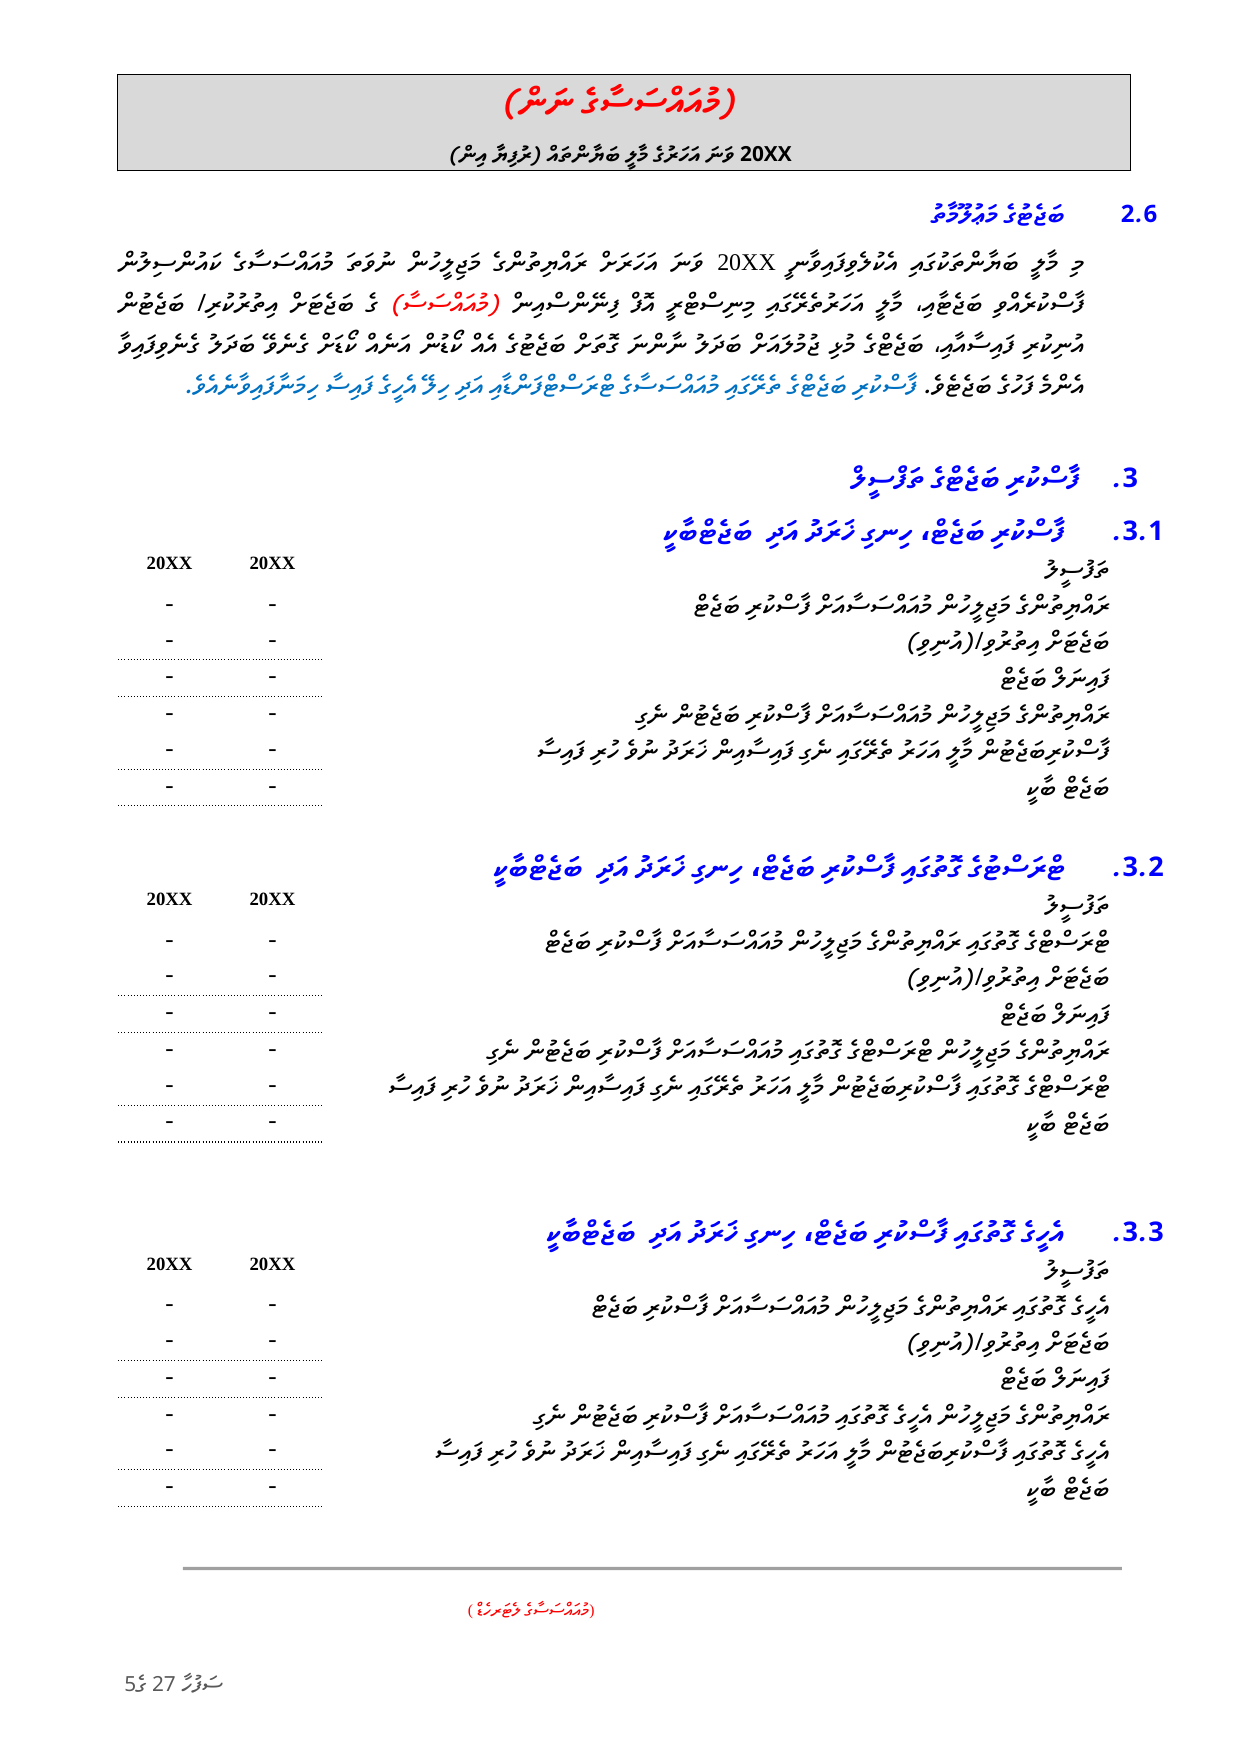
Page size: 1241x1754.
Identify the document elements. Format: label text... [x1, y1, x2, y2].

table_cell - [118, 769, 221, 805]
table_header ތަފުސީލު [324, 888, 1121, 924]
table_cell ފާސްކުރިބަޖެޓުން މާލީ އަހަރު ތެރޭގައި ނެގި ފައިސާއިން ޚަރަދު ނުވެ ހުރި ފައިސާ [324, 733, 1121, 769]
subtitle ޓްރަސްޓުގެ ގޮތުގައި ފާސްކުރި ބަޖެޓް، ހިނގި ޚަރަދު އަދި ބަޖެޓްބާކީ [118, 848, 1112, 888]
table_cell - [118, 1069, 221, 1104]
table_cell - [118, 733, 221, 769]
table_cell - [118, 924, 221, 959]
table_cell ފައިނަލް ބަޖެޓް [324, 1360, 1121, 1397]
table_cell - [221, 659, 324, 696]
table_cell - [118, 1289, 221, 1324]
table_cell - [221, 995, 324, 1032]
table_cell - [221, 1469, 324, 1506]
table_cell - [118, 1469, 221, 1506]
table_header 20XX [221, 1253, 324, 1288]
subtitle އެހީގެ ގޮތުގައި ފާސްކުރި ބަޖެޓް، ހިނގި ޚަރަދު އަދި ބަޖެޓްބާކީ [118, 1212, 1112, 1253]
table_cell ބަޖެޓް ބާކީ [324, 1469, 1121, 1506]
table_cell ޓްރަސްޓްގެ ގޮތުގައި ފާސްކުރިބަޖެޓުން މާލީ އަހަރު ތެރޭގައި ނެގި ފައިސާއިން ޚަރަދު ނުވެ ހުރި ފައިސާ [324, 1069, 1121, 1104]
table_cell - [221, 1105, 324, 1141]
table_header ތަފުސީލު [324, 552, 1121, 588]
table_cell - [221, 733, 324, 769]
table_cell - [221, 1289, 324, 1324]
table_cell - [221, 1434, 324, 1469]
table_cell އެހީގެ ގޮތުގައި ރައްޔިތުންގެ މަޖިލީހުން މުއައްސަސާއަށް ފާސްކުރި ބަޖެޓް [324, 1289, 1121, 1324]
table_cell - [118, 1105, 221, 1141]
table_cell އެހީގެ ގޮތުގައި ފާސްކުރިބަޖެޓުން މާލީ އަހަރު ތެރޭގައި ނެގި ފައިސާއިން ޚަރަދު ނުވެ ހުރި ފައިސާ [324, 1434, 1121, 1469]
text މި މާލީ ބަޔާންތަކުގައި އެކުލެވިފައިވާނީ 20XX ވަނަ އަހަރަށް ރައްޔިތުންގެ މަޖިލީހުން ނުވަތަ މުއައްސަސާގެ ކައުންސިލުން ފާސްކުރެއްވި ބަޖެޓާއި، މާލީ އަހަރުތެރޭގައި މިނިސްޓްރީ އޮފް ފިނޭންސްއިން (މުއައްސަސާ) ގެ ބަޖެޓަށް އިތުރުކުރި/ ބަޖެޓުން އުނިކުރި ފައިސާއާއި، ބަޖެޓްގެ މުޅި ޖުމުލައަށް ބަދަލު ނާންނަ ގޮތަށް ބަޖެޓުގެ އެއް ކޯޑުން އަނެއް ކޯޑަށް ގެނެވޭ ބަދަލު ގެނެވިފައިވާ އެންމެ ފަހުގެ ބަޖެޓެވެ. ފާސްކުރި ބަޖެޓްގެ ތެރޭގައި މުއައްސަސާގެ ޓްރަސްޓްފަންޑާއި އަދި ހިލޭ އެހީގެ ފައިސާ ހިމަނާފައިވާނެއެވެ. [118, 245, 1084, 403]
table_cell - [221, 769, 324, 805]
table_cell - [118, 995, 221, 1032]
table_cell - [221, 1069, 324, 1104]
table_cell - [221, 1360, 324, 1397]
table_cell - [221, 1397, 324, 1433]
table_cell - [221, 960, 324, 995]
table_cell - [221, 588, 324, 624]
table_cell ބަޖެޓް ބާކީ [324, 1105, 1121, 1141]
subtitle ފާސްކުރި ބަޖެޓް، ހިނގި ޚަރަދު އަދި ބަޖެޓްބާކީ [118, 512, 1112, 552]
subtitle ބަޖެޓުގެ މަޢުލޫމާތު [118, 196, 1121, 232]
table_cell ބަޖެޓަށް އިތުރުވި/(އުނިވި) [324, 960, 1121, 995]
table_cell ބަޖެޓް ބާކީ [324, 769, 1121, 805]
table_cell - [118, 624, 221, 659]
table_cell - [118, 1397, 221, 1433]
table_cell ފައިނަލް ބަޖެޓް [324, 995, 1121, 1032]
table_cell - [118, 960, 221, 995]
table_cell - [118, 588, 221, 624]
table_header 20XX [118, 552, 221, 588]
table_header 20XX [221, 888, 324, 924]
table_cell ރައްޔިތުންގެ މަޖިލީހުން މުއައްސަސާއަށް ފާސްކުރި ބަޖެޓުން ނެގި [324, 696, 1121, 733]
table_cell - [118, 1434, 221, 1469]
table_cell - [221, 1032, 324, 1069]
table_header 20XX [118, 1253, 221, 1288]
table_header 20XX [118, 888, 221, 924]
table_header 20XX [221, 552, 324, 588]
subtitle ފާސްކުރި ބަޖެޓްގެ ތަފްސީލް [118, 459, 1112, 499]
table_cell ރައްޔިތުންގެ މަޖިލީހުން ޓްރަސްޓްގެ ގޮތުގައި މުއައްސަސާއަށް ފާސްކުރި ބަޖެޓުން ނެގި [324, 1032, 1121, 1069]
table_cell ޓްރަސްޓްގެ ގޮތުގައި ރައްޔިތުންގެ މަޖިލީހުން މުއައްސަސާއަށް ފާސްކުރި ބަޖެޓް [324, 924, 1121, 959]
table_cell - [118, 1360, 221, 1397]
table_cell - [118, 1324, 221, 1360]
table_cell ރައްޔިތުންގެ މަޖިލީހުން މުއައްސަސާއަށް ފާސްކުރި ބަޖެޓް [324, 588, 1121, 624]
table_cell ފައިނަލް ބަޖެޓް [324, 659, 1121, 696]
table_cell - [221, 624, 324, 659]
table_cell - [221, 696, 324, 733]
table_cell - [221, 924, 324, 959]
table_cell ރައްޔިތުންގެ މަޖިލީހުން އެހީގެ ގޮތުގައި މުއައްސަސާއަށް ފާސްކުރި ބަޖެޓުން ނެގި [324, 1397, 1121, 1433]
table_cell - [118, 696, 221, 733]
table_cell - [118, 1032, 221, 1069]
table_header ތަފުސީލު [324, 1253, 1121, 1288]
table_cell - [221, 1324, 324, 1360]
table_cell ބަޖެޓަށް އިތުރުވި/(އުނިވި) [324, 1324, 1121, 1360]
table_cell ބަޖެޓަށް އިތުރުވި/(އުނިވި) [324, 624, 1121, 659]
table_cell - [118, 659, 221, 696]
